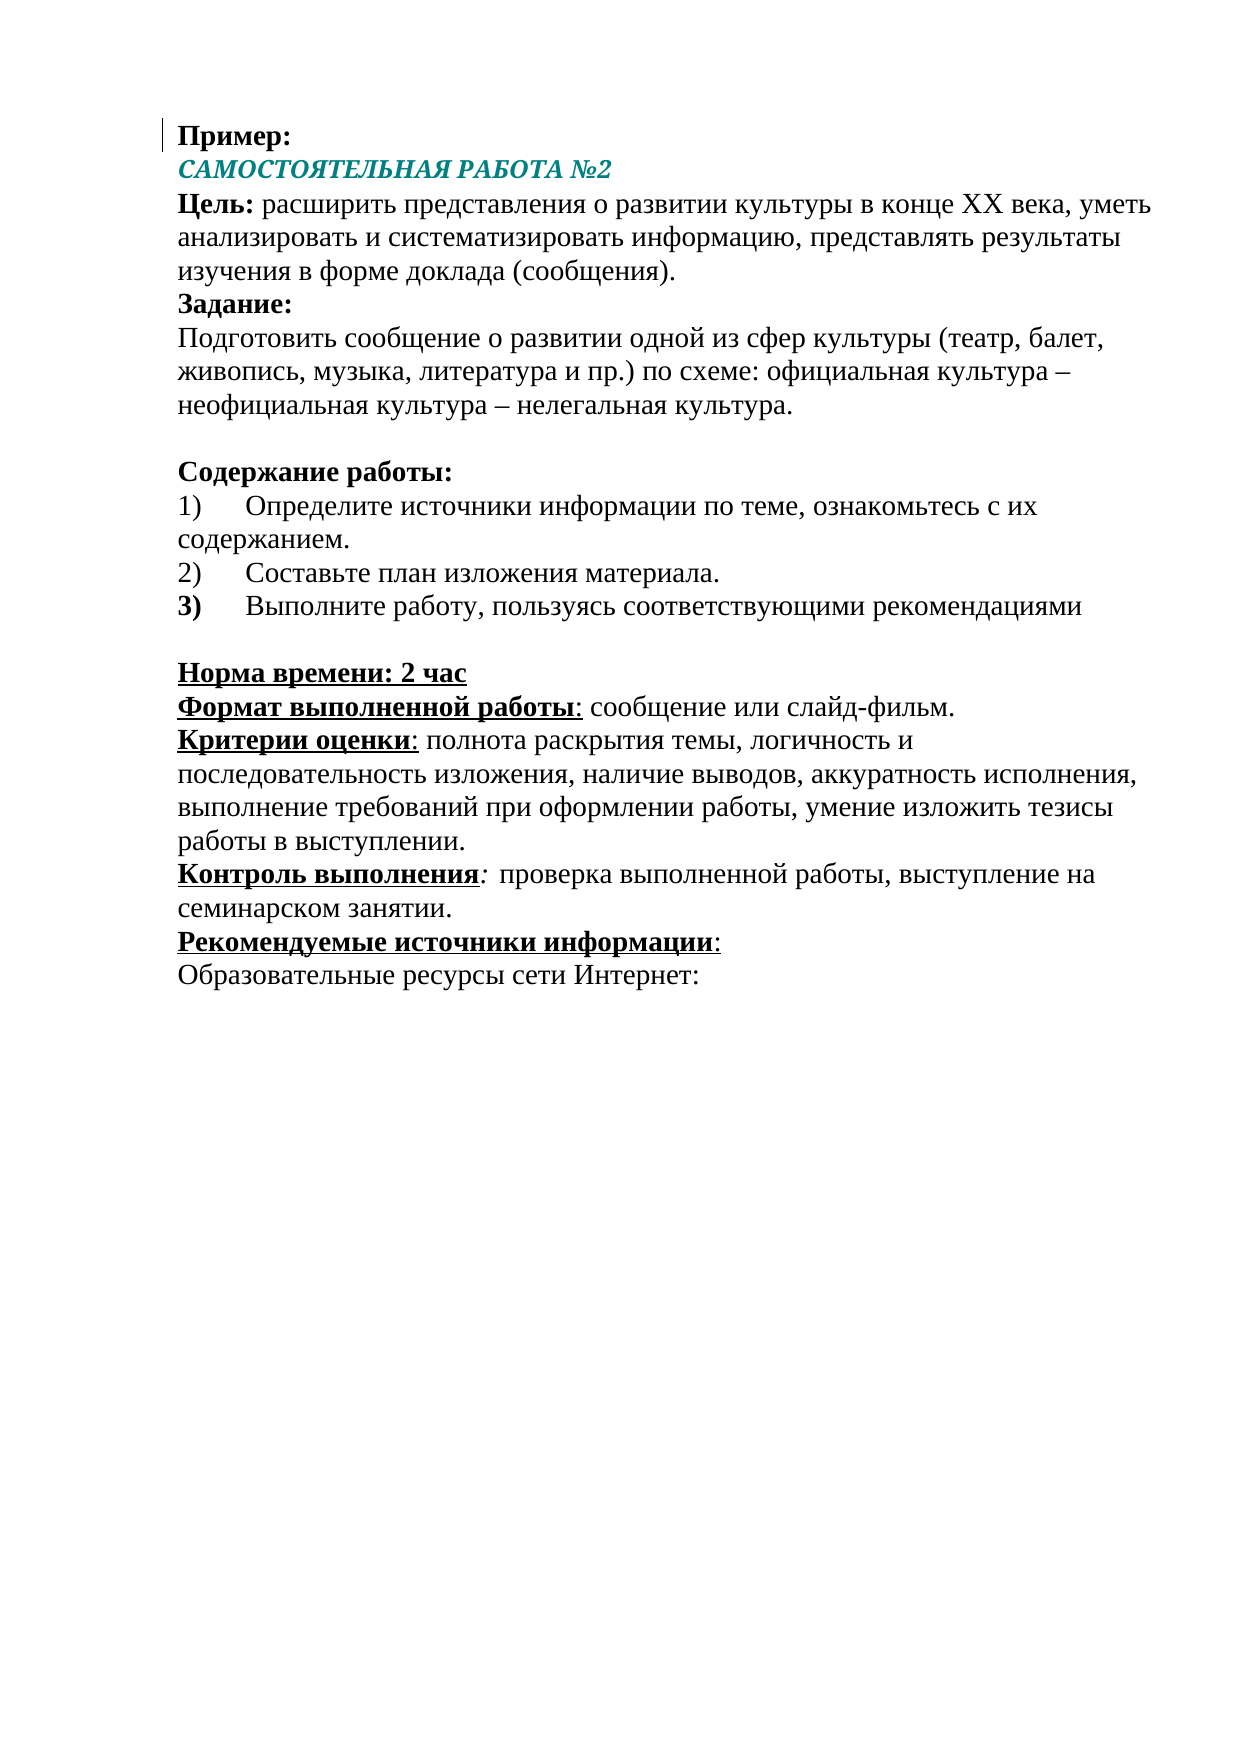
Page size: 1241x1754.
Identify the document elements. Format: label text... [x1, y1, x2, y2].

text Пример: [177, 118, 1152, 152]
text Содержание работы: [177, 454, 1152, 488]
text 1) Определите источники информации по теме, ознакомьтесь с их содержанием. [177, 488, 1152, 555]
text Критерии оценки: полнота раскрытия темы, логичность и последовательность изложения, наличие выводов, аккуратность исполнения, выполнение требований при оформлении работы, умение изложить тезисы работы в выступлении. [177, 722, 1152, 857]
text Формат выполненной работы: сообщение или слайд-фильм. [177, 689, 1152, 722]
text Рекомендуемые источники информации: [177, 924, 1152, 957]
text Цель: расширить представления о развитии культуры в конце ХХ века, уметь анализировать и систематизировать информацию, представлять результаты изучения в форме доклада (сообщения). [177, 186, 1152, 286]
text Контроль выполнения: проверка выполненной работы, выступление на семинарском занятии. [177, 857, 1152, 924]
text Образовательные ресурсы сети Интернет: [177, 957, 1152, 991]
text Задание: [177, 286, 1152, 320]
text САМОСТОЯТЕЛЬНАЯ РАБОТА №2 [177, 152, 1152, 186]
text Подготовить сообщение о развитии одной из сфер культуры (театр, балет, живопись, музыка, литература и пр.) по схеме: официальная культура – неофициальная культура – нелегальная культура. [177, 320, 1152, 421]
text Норма времени: 2 час [177, 655, 1152, 689]
text 2) Составьте план изложения материала. [177, 555, 1152, 588]
text 3) Выполните работу, пользуясь соответствующими рекомендациями [177, 588, 1152, 622]
